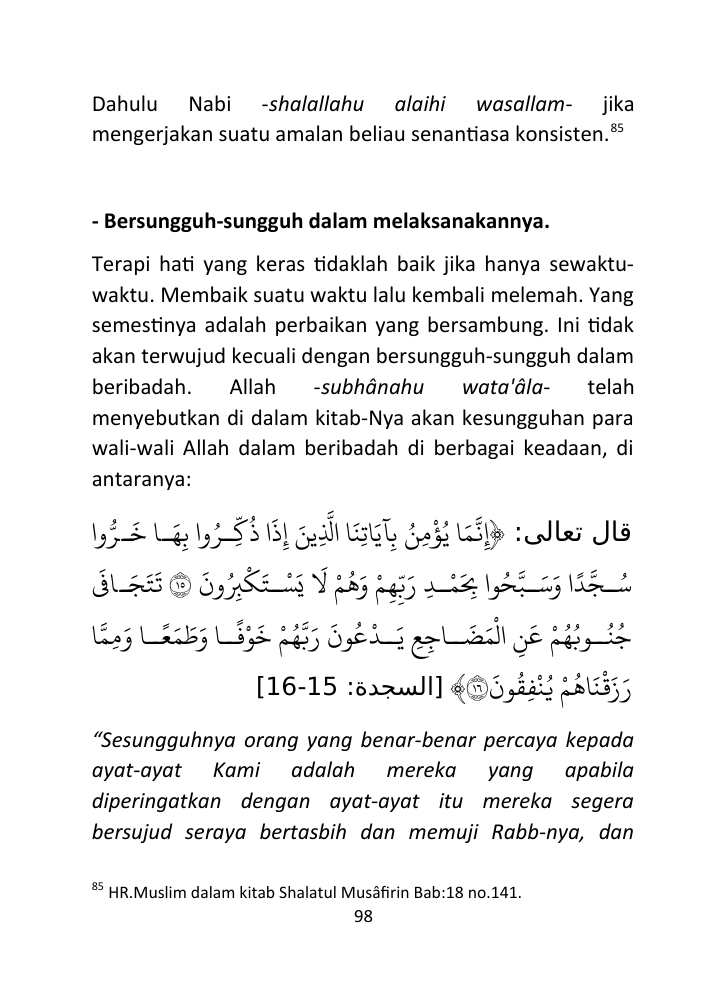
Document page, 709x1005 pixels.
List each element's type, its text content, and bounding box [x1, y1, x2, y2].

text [92, 725, 635, 845]
text قال تعالى: ﴿إِنَّمَا يُؤْمِنُ بِآيَاتِنَا الَّذِينَ إِذَا ذُكِّرُوا بِهَا خَرُّوا سُجَّدًا وَسَبَّحُوا بِحَمْدِ رَبِّهِمْ وَهُمْ لَا يَسْتَكْبِرُونَ ١٥ تَتَجَافَى جُنُوبُهُمْ عَنِ الْمَضَاجِعِ يَدْعُونَ رَبَّهُمْ خَوْفًا وَطَمَعًا وَمِمَّا رَزَقْنَاهُمْ يُنْفِقُونَ١٦﴾ [السجدة: 15-16] [92, 507, 632, 712]
text Terapi hati yang keras tidaklah baik jika hanya sewaktu-waktu. Membaik suatu waktu lalu kembali melemah. Yang semestinya adalah perbaikan yang bersambung. Ini tidak akan terwujud kecuali dengan bersungguh-sungguh dalam beribadah. Allah -subhânahu wata'âla- telah menyebutkan di dalam kitab-Nya akan kesungguhan para wali-wali Allah dalam beribadah di berbagai keadaan, di antaranya: [92, 249, 635, 492]
text - Bersungguh-sungguh dalam melaksanakannya. [92, 206, 635, 234]
text Dahulu Nabi -shalallahu alaihi wasallam- jika mengerjakan suatu amalan beliau senantiasa konsisten. [92, 89, 635, 147]
